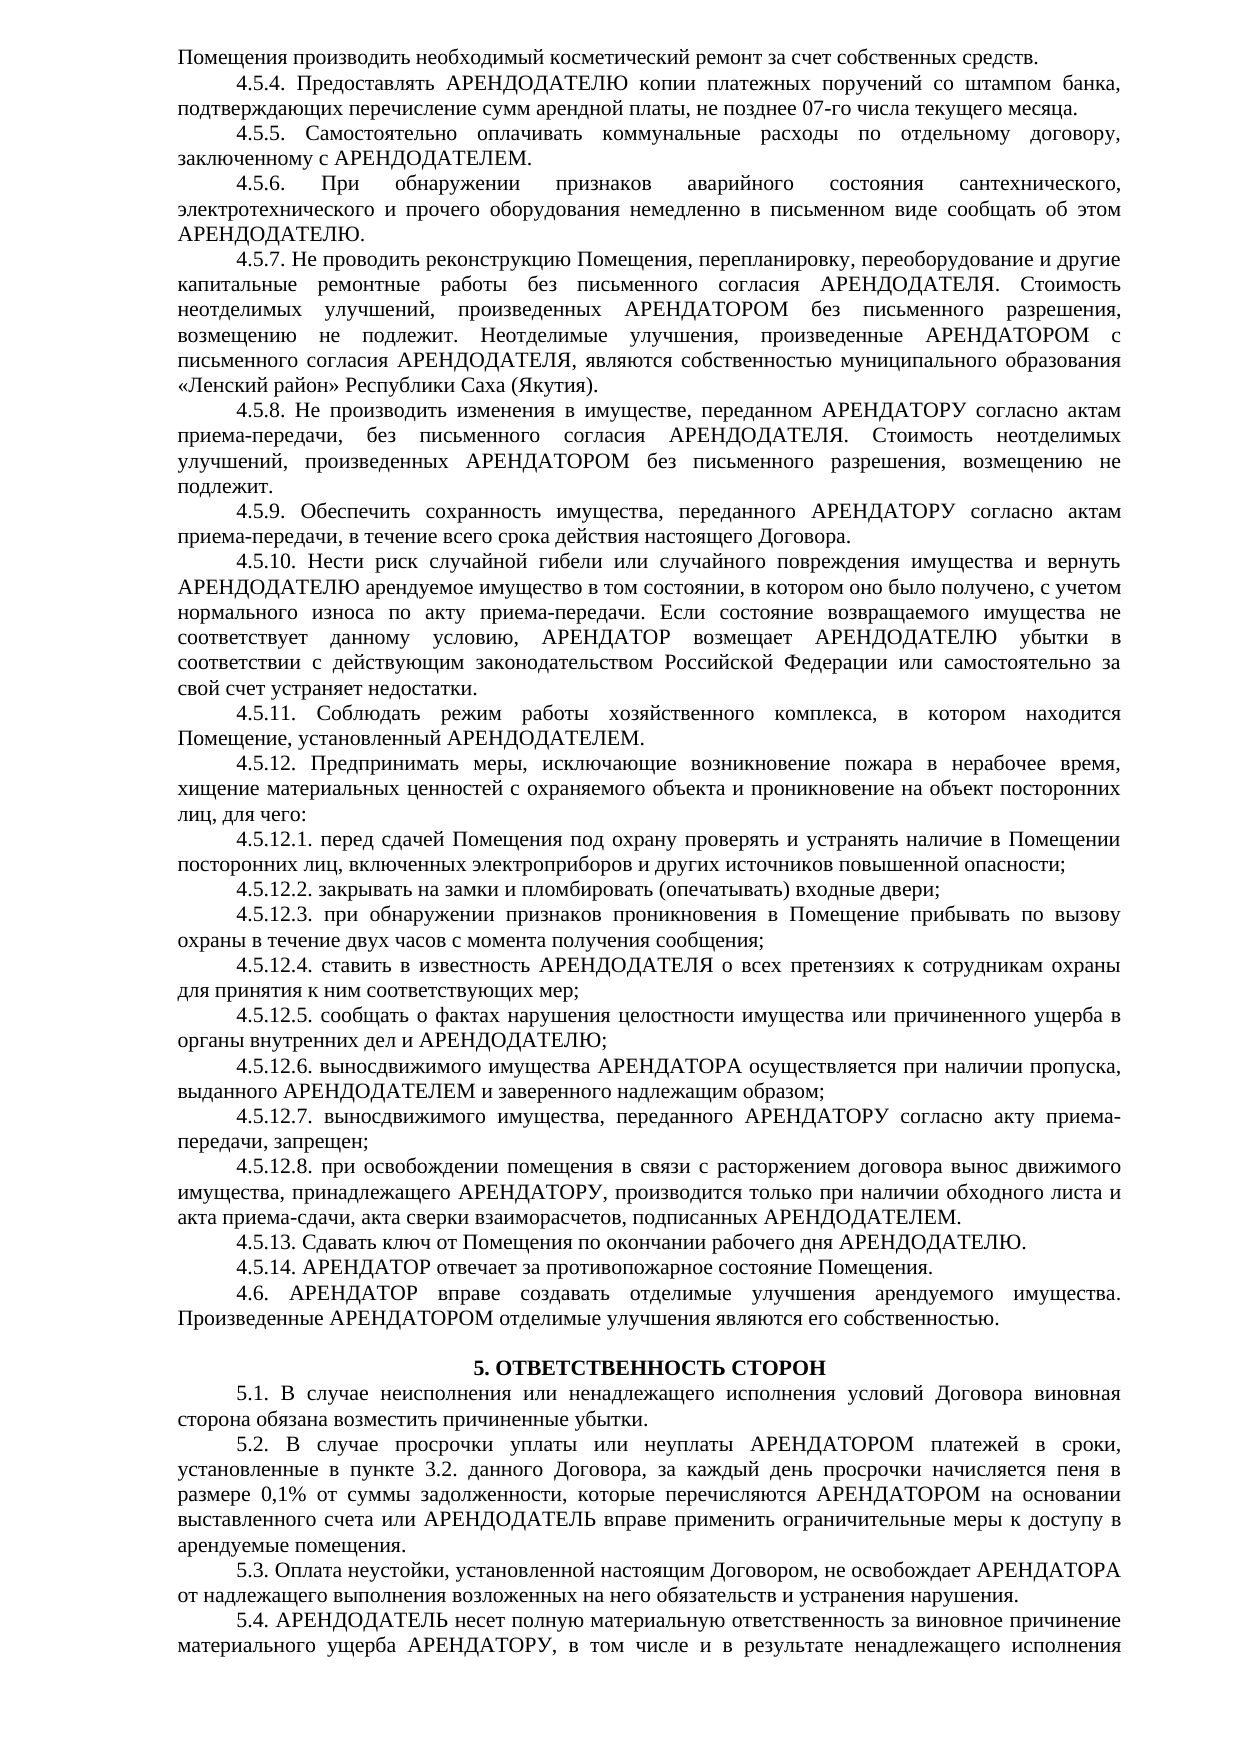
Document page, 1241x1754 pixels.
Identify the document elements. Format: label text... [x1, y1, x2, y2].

text 4.5.12. Предпринимать меры, исключающие возникновение пожара в нерабочее время, хищение материальных ценностей с охраняемого объекта и проникновение на объект посторонних лиц, для чего: [177, 750, 1122, 826]
text 4.5.12.5. сообщать о фактах нарушения целостности имущества или причиненного ущерба в органы внутренних дел и АРЕНДОДАТЕЛЮ; [177, 1002, 1122, 1053]
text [177, 1607, 1122, 1658]
text 5.2. В случае просрочки уплаты или неуплаты АРЕНДАТОРОМ платежей в сроки, установленные в пункте 3.2. данного Договора, за каждый день просрочки начисляется пеня в размере 0,1% от суммы задолженности, которые перечисляются АРЕНДАТОРОМ на основании выставленного счета или АРЕНДОДАТЕЛЬ вправе применить ограничительные меры к доступу в арендуемые помещения. [177, 1431, 1122, 1557]
text 4.5.12.3. при обнаружении признаков проникновения в Помещение прибывать по вызову охраны в течение двух часов с момента получения сообщения; [177, 901, 1122, 952]
text 4.5.12.4. ставить в известность АРЕНДОДАТЕЛЯ о всех претензиях к сотрудникам охраны для принятия к ним соответствующих мер; [177, 952, 1122, 1002]
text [177, 44, 1122, 69]
text 4.5.8. Не производить изменения в имуществе, переданном АРЕНДАТОРУ согласно актам приема-передачи, без письменного согласия АРЕНДОДАТЕЛЯ. Стоимость неотделимых улучшений, произведенных АРЕНДАТОРОМ без письменного разрешения, возмещению не подлежит. [177, 397, 1122, 498]
text 4.5.7. Не проводить реконструкцию Помещения, перепланировку, переоборудование и другие капитальные ремонтные работы без письменного согласия АРЕНДОДАТЕЛЯ. Стоимость неотделимых улучшений, произведенных АРЕНДАТОРОМ без письменного разрешения, возмещению не подлежит. Неотделимые улучшения, произведенные АРЕНДАТОРОМ с письменного согласия АРЕНДОДАТЕЛЯ, являются собственностью муниципального образования «Ленский район» Республики Саха (Якутия). [177, 246, 1122, 397]
text 4.5.6. При обнаружении признаков аварийного состояния сантехнического, электротехнического и прочего оборудования немедленно в письменном виде сообщать об этом АРЕНДОДАТЕЛЮ. [177, 170, 1122, 246]
text 4.5.12.6. выносдвижимого имущества АРЕНДАТОРА осуществляется при наличии пропуска, выданного АРЕНДОДАТЕЛЕМ и заверенного надлежащим образом; [177, 1053, 1122, 1103]
text 4.5.14. АРЕНДАТОР отвечает за противопожарное состояние Помещения. [177, 1254, 1122, 1279]
text 4.5.12.2. закрывать на замки и пломбировать (опечатывать) входные двери; [177, 876, 1122, 901]
text 4.5.12.8. при освобождении помещения в связи с расторжением договора вынос движимого имущества, принадлежащего АРЕНДАТОРУ, производится только при наличии обходного листа и акта приема-сдачи, акта сверки взаиморасчетов, подписанных АРЕНДОДАТЕЛЕМ. [177, 1153, 1122, 1229]
text 4.5.13. Сдавать ключ от Помещения по окончании рабочего дня АРЕНДОДАТЕЛЮ. [177, 1229, 1122, 1254]
text 5. ОТВЕТСТВЕННОСТЬ СТОРОН [177, 1355, 1122, 1380]
text 4.5.9. Обеспечить сохранность имущества, переданного АРЕНДАТОРУ согласно актам приема-передачи, в течение всего срока действия настоящего Договора. [177, 498, 1122, 548]
text 4.5.12.7. выносдвижимого имущества, переданного АРЕНДАТОРУ согласно акту приема-передачи, запрещен; [177, 1103, 1122, 1153]
text 4.5.4. Предоставлять АРЕНДОДАТЕЛЮ копии платежных поручений со штампом банка, подтверждающих перечисление сумм арендной платы, не позднее 07-го числа текущего месяца. [177, 69, 1122, 120]
text 5.1. В случае неисполнения или ненадлежащего исполнения условий Договора виновная сторона обязана возместить причиненные убытки. [177, 1380, 1122, 1431]
text 4.5.12.1. перед сдачей Помещения под охрану проверять и устранять наличие в Помещении посторонних лиц, включенных электроприборов и других источников повышенной опасности; [177, 826, 1122, 876]
text 5.3. Оплата неустойки, установленной настоящим Договором, не освобождает АРЕНДАТОРА от надлежащего выполнения возложенных на него обязательств и устранения нарушения. [177, 1557, 1122, 1607]
text 4.5.5. Самостоятельно оплачивать коммунальные расходы по отдельному договору, заключенному с АРЕНДОДАТЕЛЕМ. [177, 120, 1122, 170]
text 4.5.11. Соблюдать режим работы хозяйственного комплекса, в котором находится Помещение, установленный АРЕНДОДАТЕЛЕМ. [177, 700, 1122, 750]
text 4.6. АРЕНДАТОР вправе создавать отделимые улучшения арендуемого имущества. Произведенные АРЕНДАТОРОМ отделимые улучшения являются его собственностью. [177, 1279, 1122, 1330]
text 4.5.10. Нести риск случайной гибели или случайного повреждения имущества и вернуть АРЕНДОДАТЕЛЮ арендуемое имущество в том состоянии, в котором оно было получено, с учетом нормального износа по акту приема-передачи. Если состояние возвращаемого имущества не соответствует данному условию, АРЕНДАТОР возмещает АРЕНДОДАТЕЛЮ убытки в соответствии с действующим законодательством Российской Федерации или самостоятельно за свой счет устраняет недостатки. [177, 548, 1122, 700]
